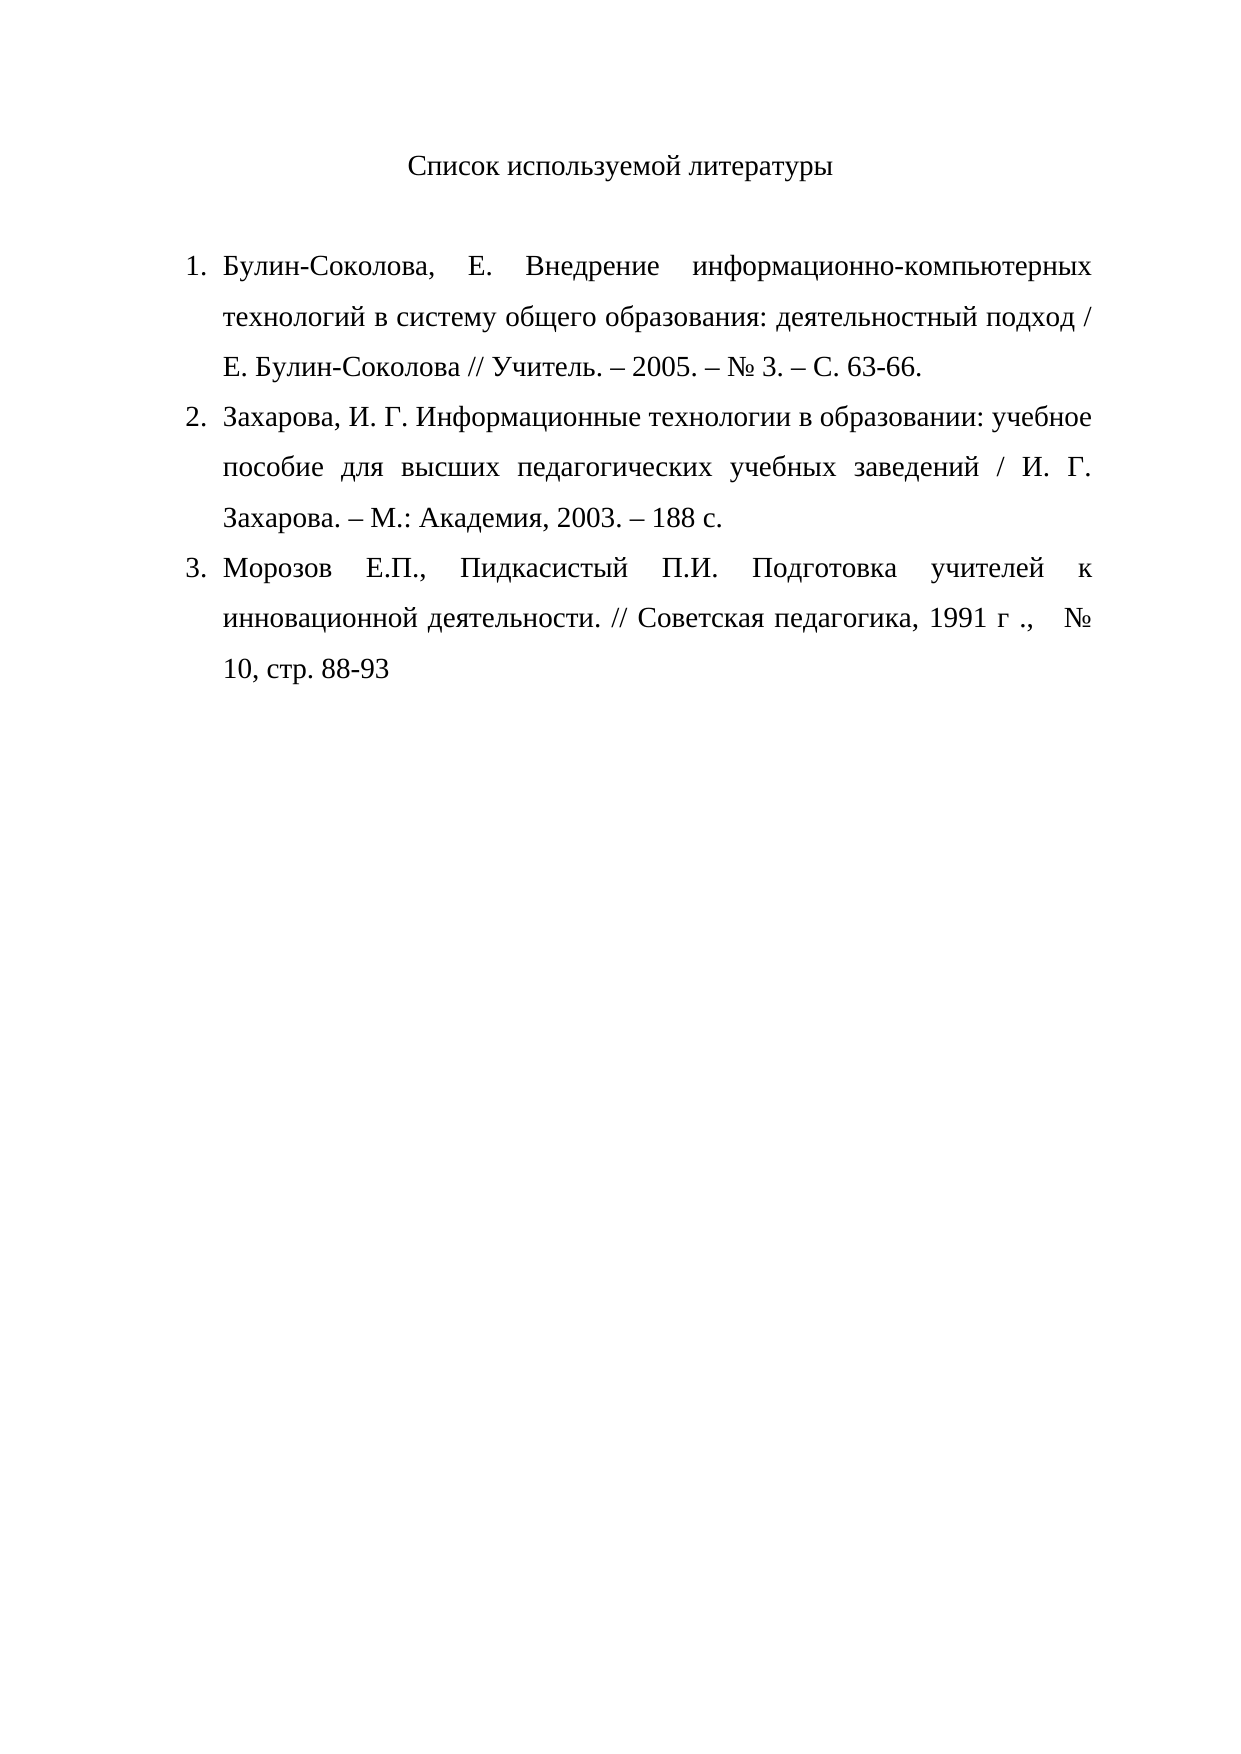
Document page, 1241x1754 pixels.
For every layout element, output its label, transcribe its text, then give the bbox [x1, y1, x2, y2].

list Морозов Е.П., Пидкасистый П.И. Подготовка учителей к инновационной деятельности. // Советская педагогика, 1991 г ., № 10, стр. 88-93 [185, 550, 1093, 684]
list Захарова, И. Г. Информационные технологии в образовании: учебное пособие для высших педагогических учебных заведений / И. Г. Захарова. – М.: Академия, 2003. – 188 с. [185, 399, 1093, 533]
text Список используемой литературы [148, 148, 1093, 181]
list Булин-Соколова, Е. Внедрение информационно-компьютерных технологий в систему общего образования: деятельностный подход / Е. Булин-Соколова // Учитель. – 2005. – № 3. – С. 63-66. [185, 248, 1093, 382]
